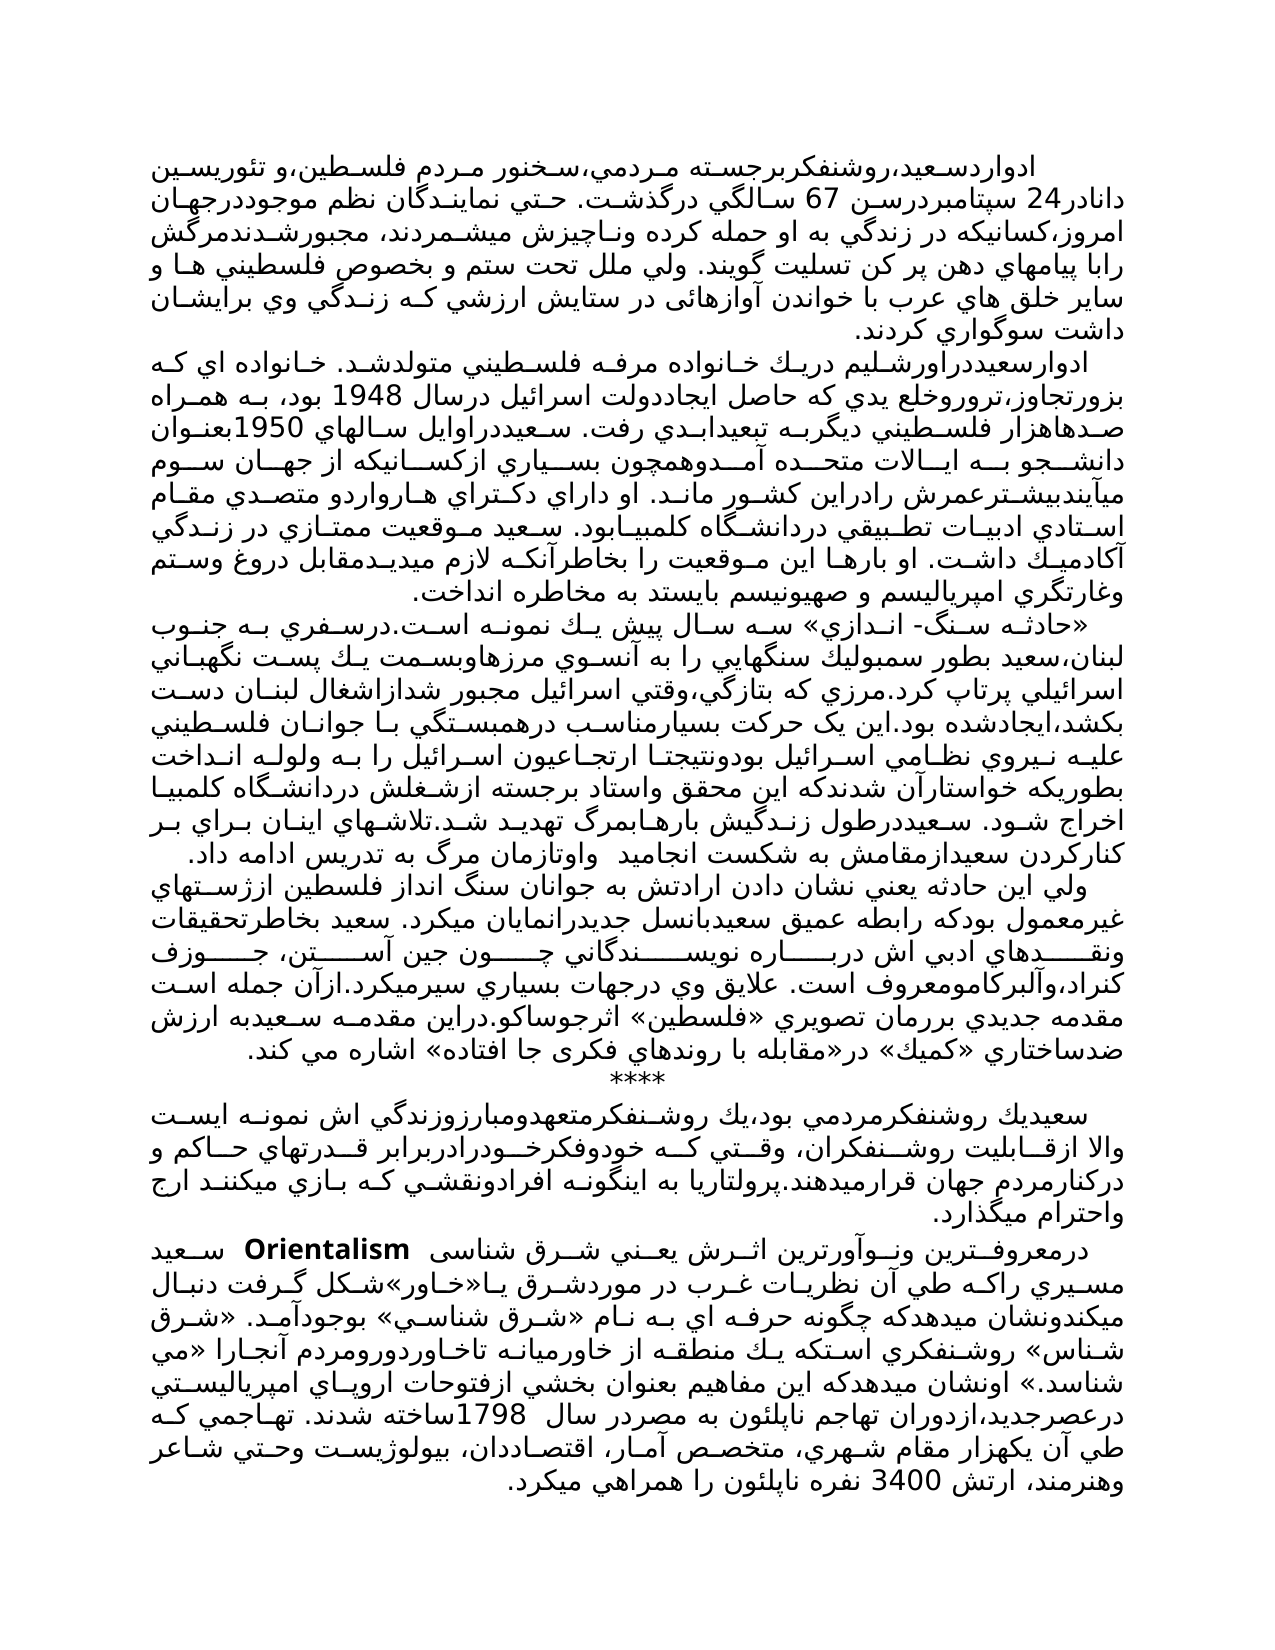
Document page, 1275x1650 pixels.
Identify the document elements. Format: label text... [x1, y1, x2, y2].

text «حادثه سنگ- اندازي» سه سال پيش يك نمونه است.درسفري به جنوب لبنان،سعيد بطور سمبوليك سنگهايي را به آنسوي مرزهاوبسمت يك پست نگهباني اسرائيلي پرتاپ كرد.مرزي كه بتازگي،وقتي اسرائيل مجبور شدازاشغال لبنان دست بكشد،ايجادشده بود.اين يک حرکت بسيارمناسب درهمبستگي با جوانان فلسطيني عليه نيروي نظامي اسرائيل بودونتيجتا ارتجاعيون اسرائيل را به ولوله انداخت بطوريكه خواستارآن شدندكه اين محقق واستاد برجسته ازشغلش دردانشگاه كلمبيا اخراج شود. سعيددرطول زندگيش بارهابمرگ تهديد شد.تلاشهاي اينان براي بر كناركردن سعيدازمقامش به شكست انجاميد واوتازمان مرگ به تدريس ادامه داد. [150, 608, 1125, 869]
text ولي اين حادثه يعني نشان دادن ارادتش به جوانان سنگ انداز فلسطين ازژستهاي غيرمعمول بودكه رابطه عميق سعيدبانسل جديدرانمايان ميكرد. سعيد بخاطرتحقيقات ونقدهاي ادبي اش درباره نويسندگاني چون جين آستن، جوزف كنراد،وآلبركامومعروف است. علايق وي درجهات بسياري سيرميكرد.ازآن جمله است مقدمه جديدي بررمان تصويري «فلسطين» اثرجوساكو.دراين مقدمه سعيدبه ارزش ضدساختاري «كميك» در«مقابله با روندهاي فکری جا افتاده» اشاره مي كند. [150, 869, 1125, 1066]
text ادوارسعيددراورشليم دريك خانواده مرفه فلسطيني متولدشد. خانواده اي كه بزورتجاوز،تروروخلع يدي كه حاصل ايجاددولت اسرائيل درسال 1948 بود، به همراه صدهاهزار فلسطيني ديگربه تبعيدابدي رفت. سعيددراوايل سالهاي 1950بعنوان دانشجو به ايالات متحده آمدوهمچون بسياري ازكسانيكه از جهان سوم ميآيندبيشترعمرش رادراين كشور ماند. او داراي دكتراي هارواردو متصدي مقام استادي ادبيات تطبيقي دردانشگاه كلمبيابود. سعيد موقعيت ممتازي در زندگي آكادميك داشت. او بارها اين موقعيت را بخاطرآنكه لازم ميديدمقابل دروغ وستم وغارتگري امپرياليسم و صهيونيسم بايستد به مخاطره انداخت. [150, 346, 1125, 608]
text **** [150, 1066, 1125, 1098]
text ادواردسعيد،روشنفكربرجسته مردمي،سخنور مردم فلسطين،و تئوريسين دانادر24 سپتامبردرسن 67 سالگي درگذشت. حتي نمايندگان نظم موجوددرجهان امروز،كسانيكه در زندگي به او حمله كرده وناچيزش ميشمردند، مجبورشدندمرگش رابا پيامهاي دهن پر كن تسليت گويند. ولي ملل تحت ستم و بخصوص فلسطيني ها و ساير خلق هاي عرب با خواندن آوازهائی در ستايش ارزشي كه زندگي وي برايشان داشت سوگواري كردند. [150, 150, 1125, 346]
text سعيديك روشنفكرمردمي بود،يك روشنفكرمتعهدومبارزوزندگي اش نمونه ايست والا ازقابليت روشنفكران، وقتي كه خودوفکرخودرادربرابر قدرتهاي حاكم و دركنارمردم جهان قرارميدهند.پرولتاريا به اينگونه افرادونقشي كه بازي ميكنند ارج واحترام ميگذارد. [150, 1098, 1125, 1229]
text درمعروفترين ونوآورترين اثرش يعني شرق شناسی Orientalism سعيد مسيري راكه طي آن نظريات غرب در موردشرق يا«خاور»شكل گرفت دنبال ميكندونشان ميدهدكه چگونه حرفه اي به نام «شرق شناسي» بوجودآمد. «شرق شناس» روشنفكري استكه يك منطقه از خاورميانه تاخاوردورومردم آنجارا «مي شناسد.» اونشان ميدهدكه اين مفاهيم بعنوان بخشي ازفتوحات اروپاي امپرياليستي درعصرجديد،ازدوران تهاجم ناپلئون به مصردر سال 1798ساخته شدند. تهاجمي كه طي آن يكهزار مقام شهري، متخصص آمار، اقتصاددان، بيولوژيست وحتي شاعر وهنرمند، ارتش 3400 نفره ناپلئون را همراهي ميكرد. [150, 1229, 1125, 1497]
